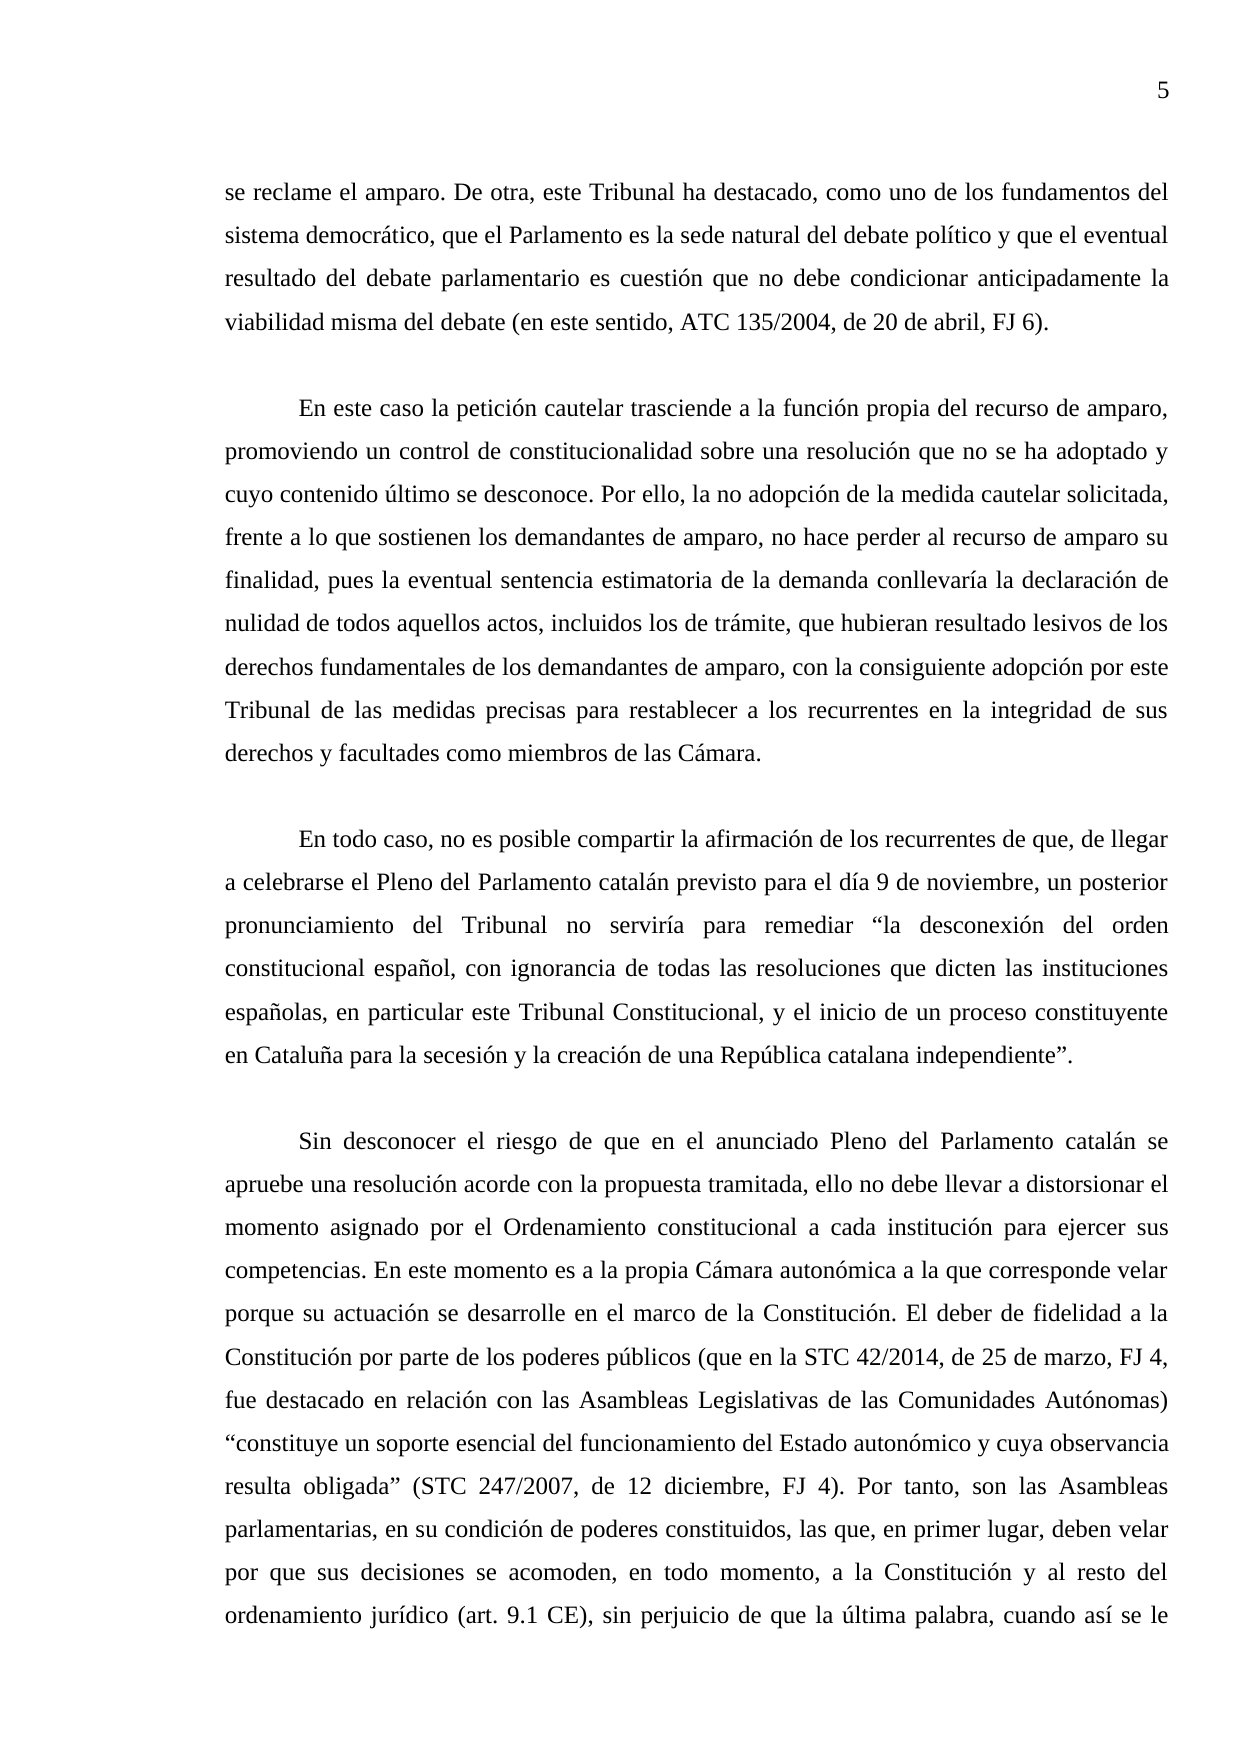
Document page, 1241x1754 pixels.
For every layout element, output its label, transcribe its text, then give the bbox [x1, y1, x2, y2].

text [224, 177, 1169, 335]
text En todo caso, no es posible compartir la afirmación de los recurrentes de que, de llegar a celebrarse el Pleno del Parlamento catalán previsto para el día 9 de noviembre, un posterior pronunciamiento del Tribunal no serviría para remediar “la desconexión del orden constitucional español, con ignorancia de todas las resoluciones que dicten las instituciones españolas, en particular este Tribunal Constitucional, y el inicio de un proceso constituyente en Cataluña para la secesión y la creación de una República catalana independiente”. [224, 824, 1169, 1068]
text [224, 1126, 1169, 1629]
text En este caso la petición cautelar trasciende a la función propia del recurso de amparo, promoviendo un control de constitucionalidad sobre una resolución que no se ha adoptado y cuyo contenido último se desconoce. Por ello, la no adopción de la medida cautelar solicitada, frente a lo que sostienen los demandantes de amparo, no hace perder al recurso de amparo su finalidad, pues la eventual sentencia estimatoria de la demanda conllevaría la declaración de nulidad de todos aquellos actos, incluidos los de trámite, que hubieran resultado lesivos de los derechos fundamentales de los demandantes de amparo, con la consiguiente adopción por este Tribunal de las medidas precisas para restablecer a los recurrentes en la integridad de sus derechos y facultades como miembros de las Cámara. [224, 393, 1169, 767]
